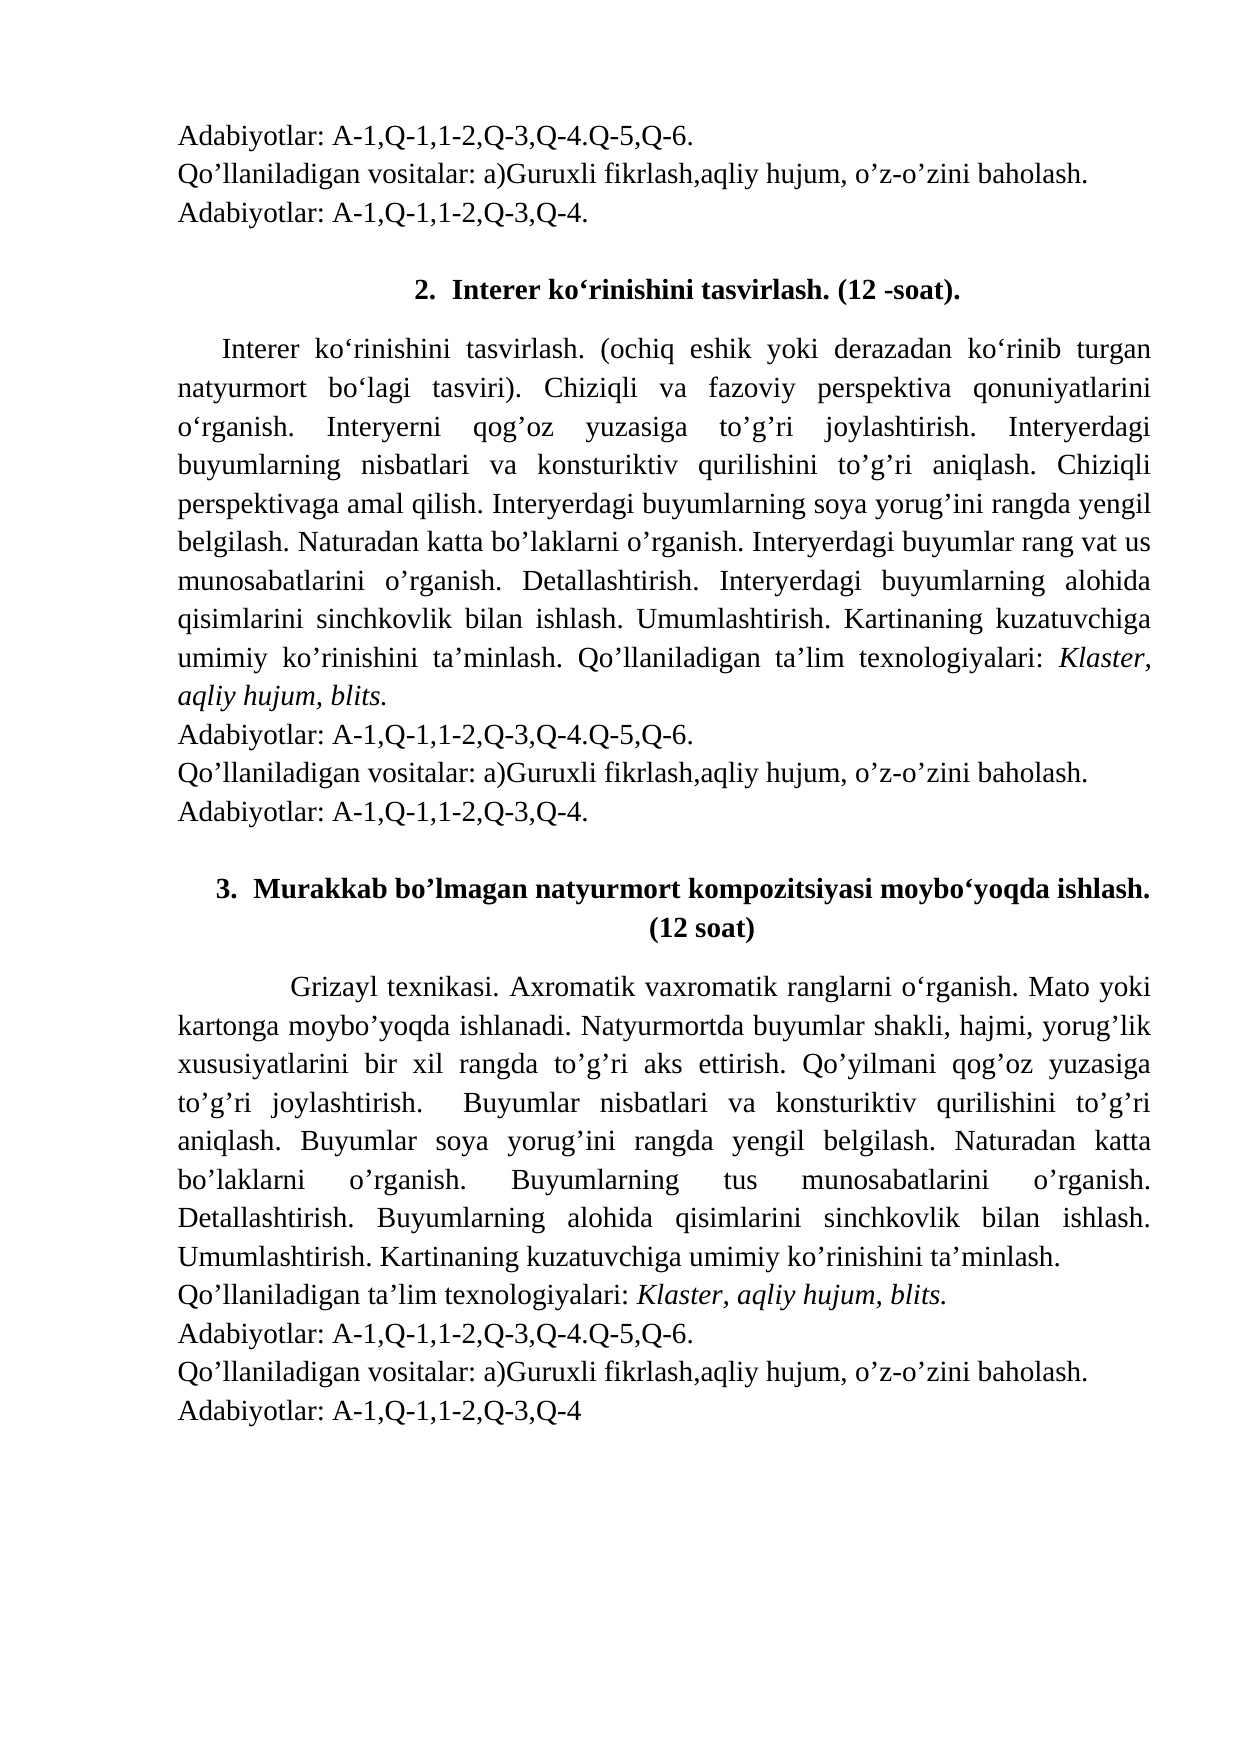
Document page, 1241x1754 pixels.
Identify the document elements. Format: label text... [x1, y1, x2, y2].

text Qo’llaniladigan ta’lim texnologiyalari: Klaster, aqliy hujum, blits. [177, 1277, 1152, 1311]
text Interer ko‘rinishini tasvirlash. (ochiq eshik yoki derazadan ko‘rinib turgan natyurmort bo‘lagi tasviri). Chiziqli va fazoviy perspektiva qonuniyatlarini o‘rganish. Interyerni qog’oz yuzasiga to’g’ri joylashtirish. Interyerdagi buyumlarning nisbatlari va konsturiktiv qurilishini to’g’ri aniqlash. Chiziqli perspektivaga amal qilish. Interyerdagi buyumlarning soya yorug’ini rangda yengil belgilash. Naturadan katta bo’laklarni o’rganish. Interyerdagi buyumlar rang vat us munosabatlarini o’rganish. Detallashtirish. Interyerdagi buyumlarning alohida qisimlarini sinchkovlik bilan ishlash. Umumlashtirish. Kartinaning kuzatuvchiga umimiy ko’rinishini ta’minlash. Qo’llaniladigan ta’lim texnologiyalari: Klaster, aqliy hujum, blits. [177, 332, 1152, 712]
text Adabiyotlar: A-1,Q-1,1-2,Q-3,Q-4.Q-5,Q-6. [177, 717, 1152, 751]
list Murakkab bo’lmagan natyurmort kompozitsiyasi moybo‘yoqda ishlash. [215, 871, 1152, 905]
text Adabiyotlar: A-1,Q-1,1-2,Q-3,Q-4 [177, 1393, 1152, 1427]
text Grizayl texnikasi. Axromatik vaxromatik ranglarni o‘rganish. Mato yoki kartonga moybo’yoqda ishlanadi. Natyurmortda buyumlar shakli, hajmi, yorug’lik xususiyatlarini bir xil rangda to’g’ri aks ettirish. Qo’yilmani qog’oz yuzasiga to’g’ri joylashtirish. Buyumlar nisbatlari va konsturiktiv qurilishini to’g’ri aniqlash. Buyumlar soya yorug’ini rangda yengil belgilash. Naturadan katta bo’laklarni o’rganish. Buyumlarning tus munosabatlarini o’rganish. Detallashtirish. Buyumlarning alohida qisimlarini sinchkovlik bilan ishlash. Umumlashtirish. Kartinaning kuzatuvchiga umimiy ko’rinishini ta’minlash. [177, 969, 1152, 1272]
text Adabiyotlar: A-1,Q-1,1-2,Q-3,Q-4. [177, 794, 1152, 828]
text Qo’llaniladigan vositalar: a)Guruxli fikrlash,aqliy hujum, o’z-o’zini baholash. [177, 756, 1152, 789]
text Qo’llaniladigan vositalar: a)Guruxli fikrlash,aqliy hujum, o’z-o’zini baholash. [177, 157, 1152, 190]
text Adabiyotlar: A-1,Q-1,1-2,Q-3,Q-4. [177, 195, 1152, 229]
text Qo’llaniladigan vositalar: a)Guruxli fikrlash,aqliy hujum, o’z-o’zini baholash. [177, 1354, 1152, 1388]
list Interer ko‘rinishini tasvirlash. (12 -soat). [215, 272, 1160, 306]
text Adabiyotlar: A-1,Q-1,1-2,Q-3,Q-4.Q-5,Q-6. [177, 1316, 1152, 1349]
text Adabiyotlar: A-1,Q-1,1-2,Q-3,Q-4.Q-5,Q-6. [177, 118, 1152, 152]
list (12 soat) [252, 910, 1152, 943]
